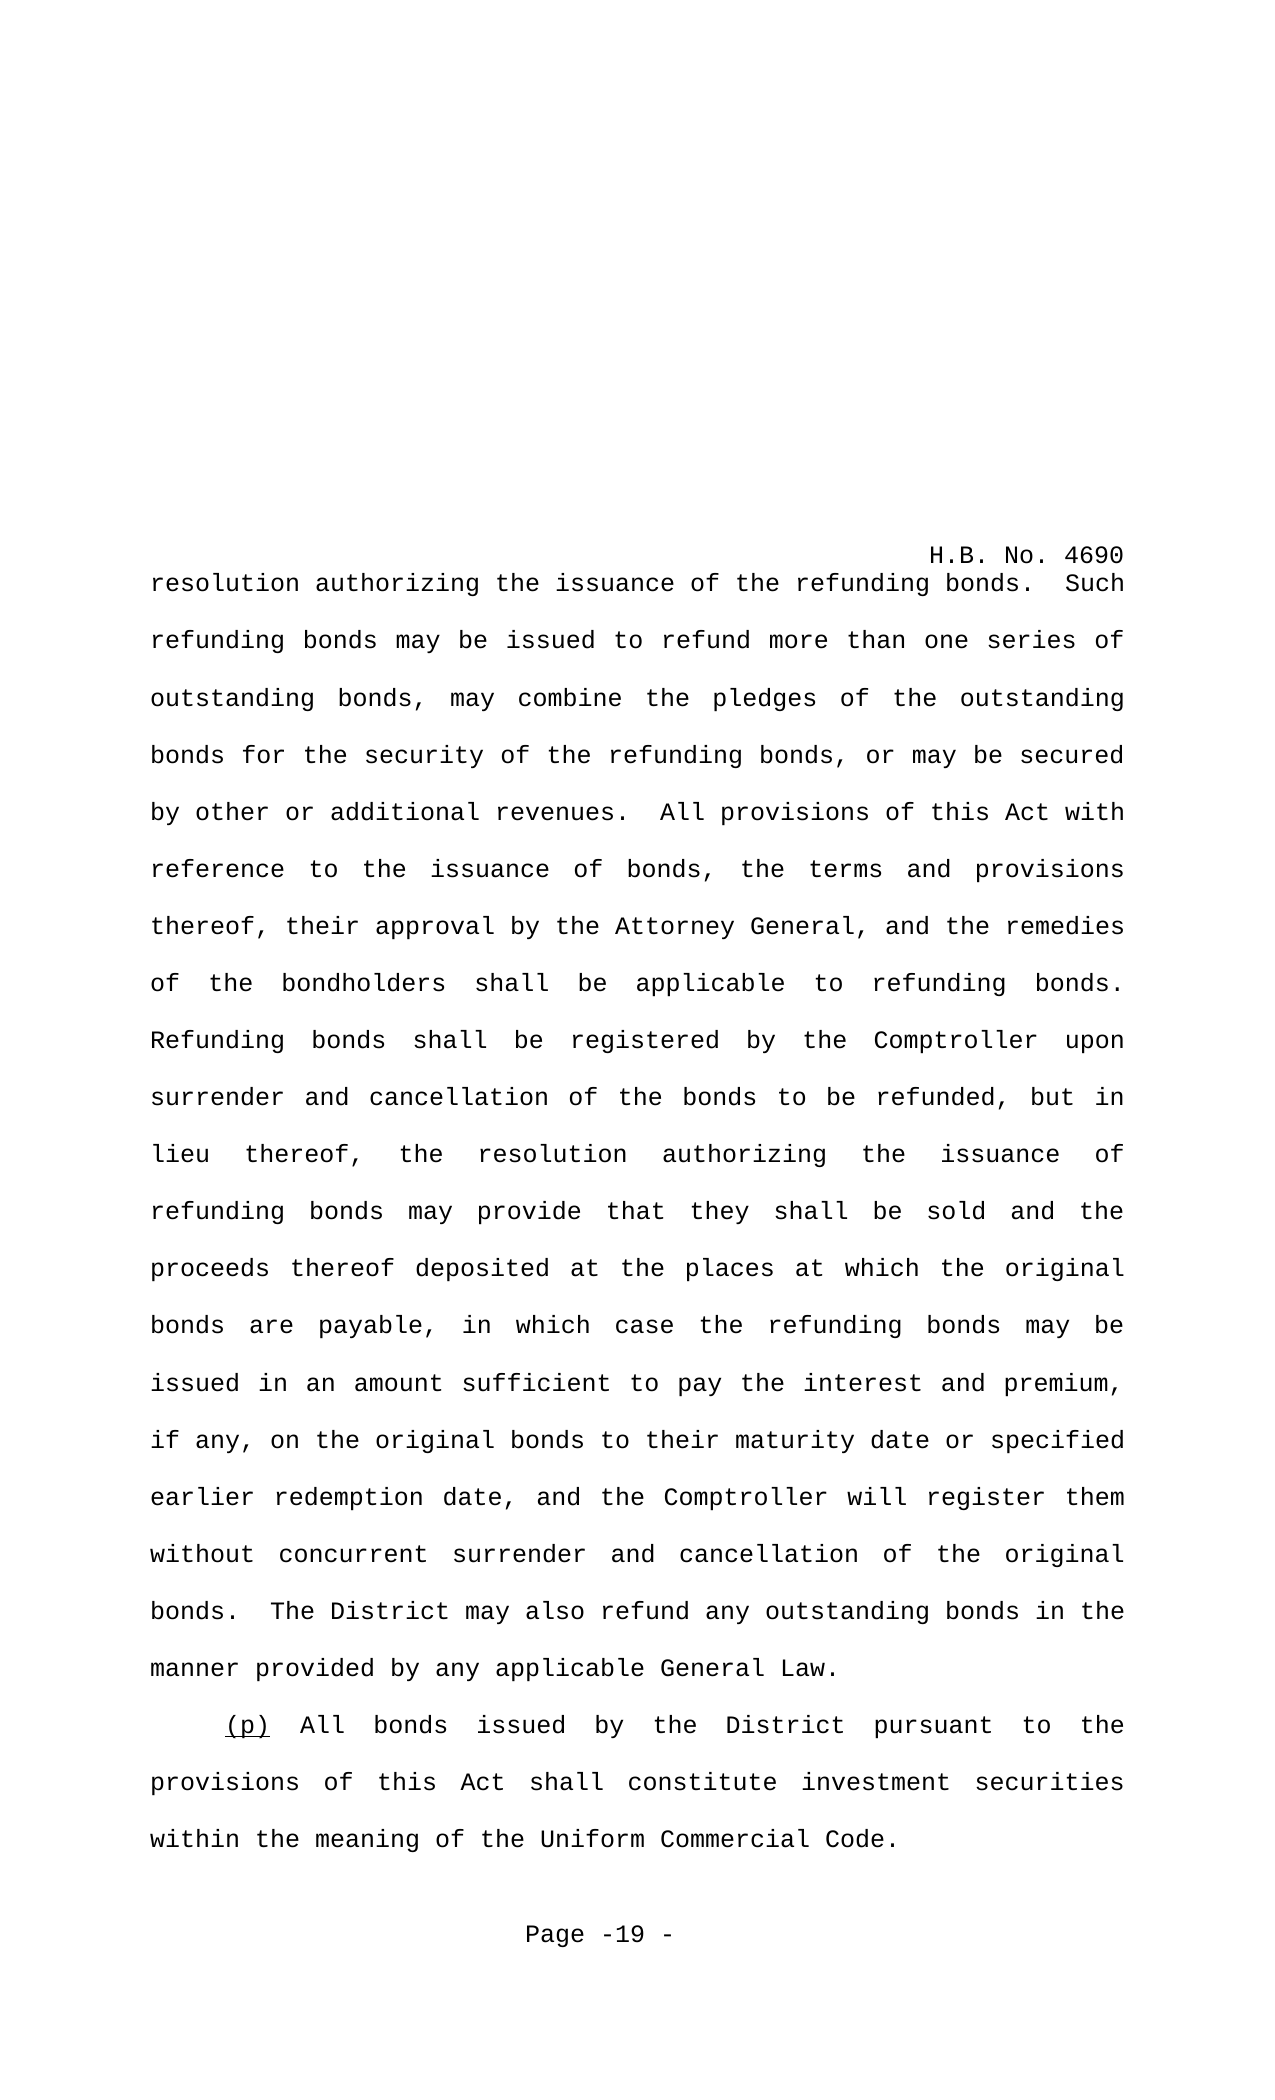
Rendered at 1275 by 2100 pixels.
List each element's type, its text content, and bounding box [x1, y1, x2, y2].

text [150, 571, 1125, 1684]
text (p) All bonds issued by the District pursuant to the provisions of this Act shall constitute investment securities within the meaning of the Uniform Commercial Code. [150, 1712, 1125, 1855]
